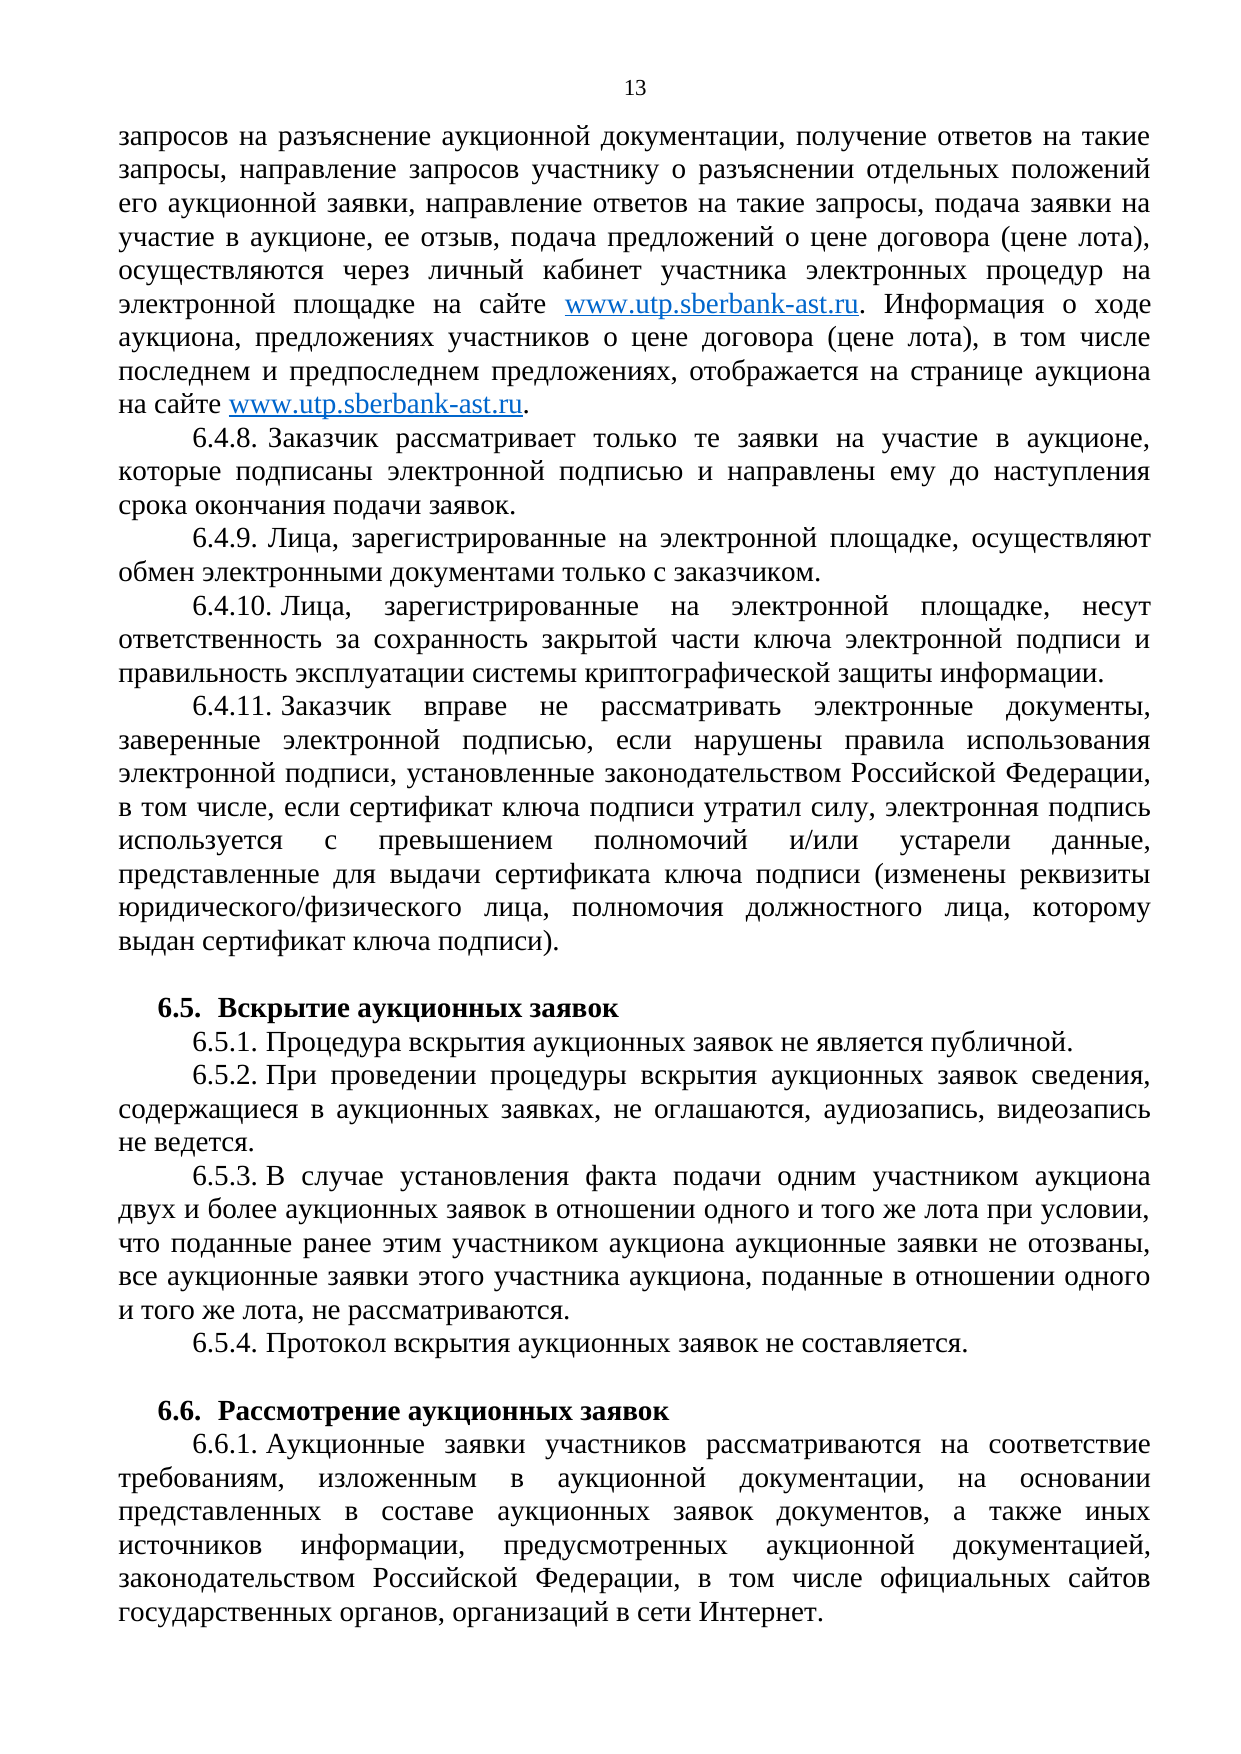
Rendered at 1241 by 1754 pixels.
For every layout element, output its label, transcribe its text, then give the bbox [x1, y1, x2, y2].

subtitle Вскрытие аукционных заявок [157, 990, 1152, 1024]
list Аукционные заявки участников рассматриваются на соответствие требованиям, изложенным в аукционной документации, на основании представленных в составе аукционных заявок документов, а также иных источников информации, предусмотренных аукционной документацией, законодательством Российской Федерации, в том числе официальных сайтов государственных органов, организаций в сети Интернет. [118, 1426, 1152, 1627]
list Лица, зарегистрированные на электронной площадке, осуществляют обмен электронными документами только с заказчиком. [118, 521, 1152, 588]
subtitle Рассмотрение аукционных заявок [157, 1393, 1152, 1426]
list Лица, зарегистрированные на электронной площадке, несут ответственность за сохранность закрытой части ключа электронной подписи и правильность эксплуатации системы криптографической защиты информации. [118, 588, 1152, 688]
list При проведении процедуры вскрытия аукционных заявок сведения, содержащиеся в аукционных заявках, не оглашаются, аудиозапись, видеозапись не ведется. [118, 1057, 1152, 1158]
list Заказчик рассматривает только те заявки на участие в аукционе, которые подписаны электронной подписью и направлены ему до наступления срока окончания подачи заявок. [118, 420, 1152, 521]
list Процедура вскрытия аукционных заявок не является публичной. [118, 1024, 1152, 1057]
list Протокол вскрытия аукционных заявок не составляется. [118, 1326, 1152, 1359]
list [118, 118, 1152, 420]
list В случае установления факта подачи одним участником аукциона двух и более аукционных заявок в отношении одного и того же лота при условии, что поданные ранее этим участником аукциона аукционные заявки не отозваны, все аукционные заявки этого участника аукциона, поданные в отношении одного и того же лота, не рассматриваются. [118, 1158, 1152, 1326]
list Заказчик вправе не рассматривать электронные документы, заверенные электронной подписью, если нарушены правила использования электронной подписи, установленные законодательством Российской Федерации, в том числе, если сертификат ключа подписи утратил силу, электронная подпись используется с превышением полномочий и/или устарели данные, представленные для выдачи сертификата ключа подписи (изменены реквизиты юридического/физического лица, полномочия должностного лица, которому выдан сертификат ключа подписи). [118, 688, 1152, 957]
